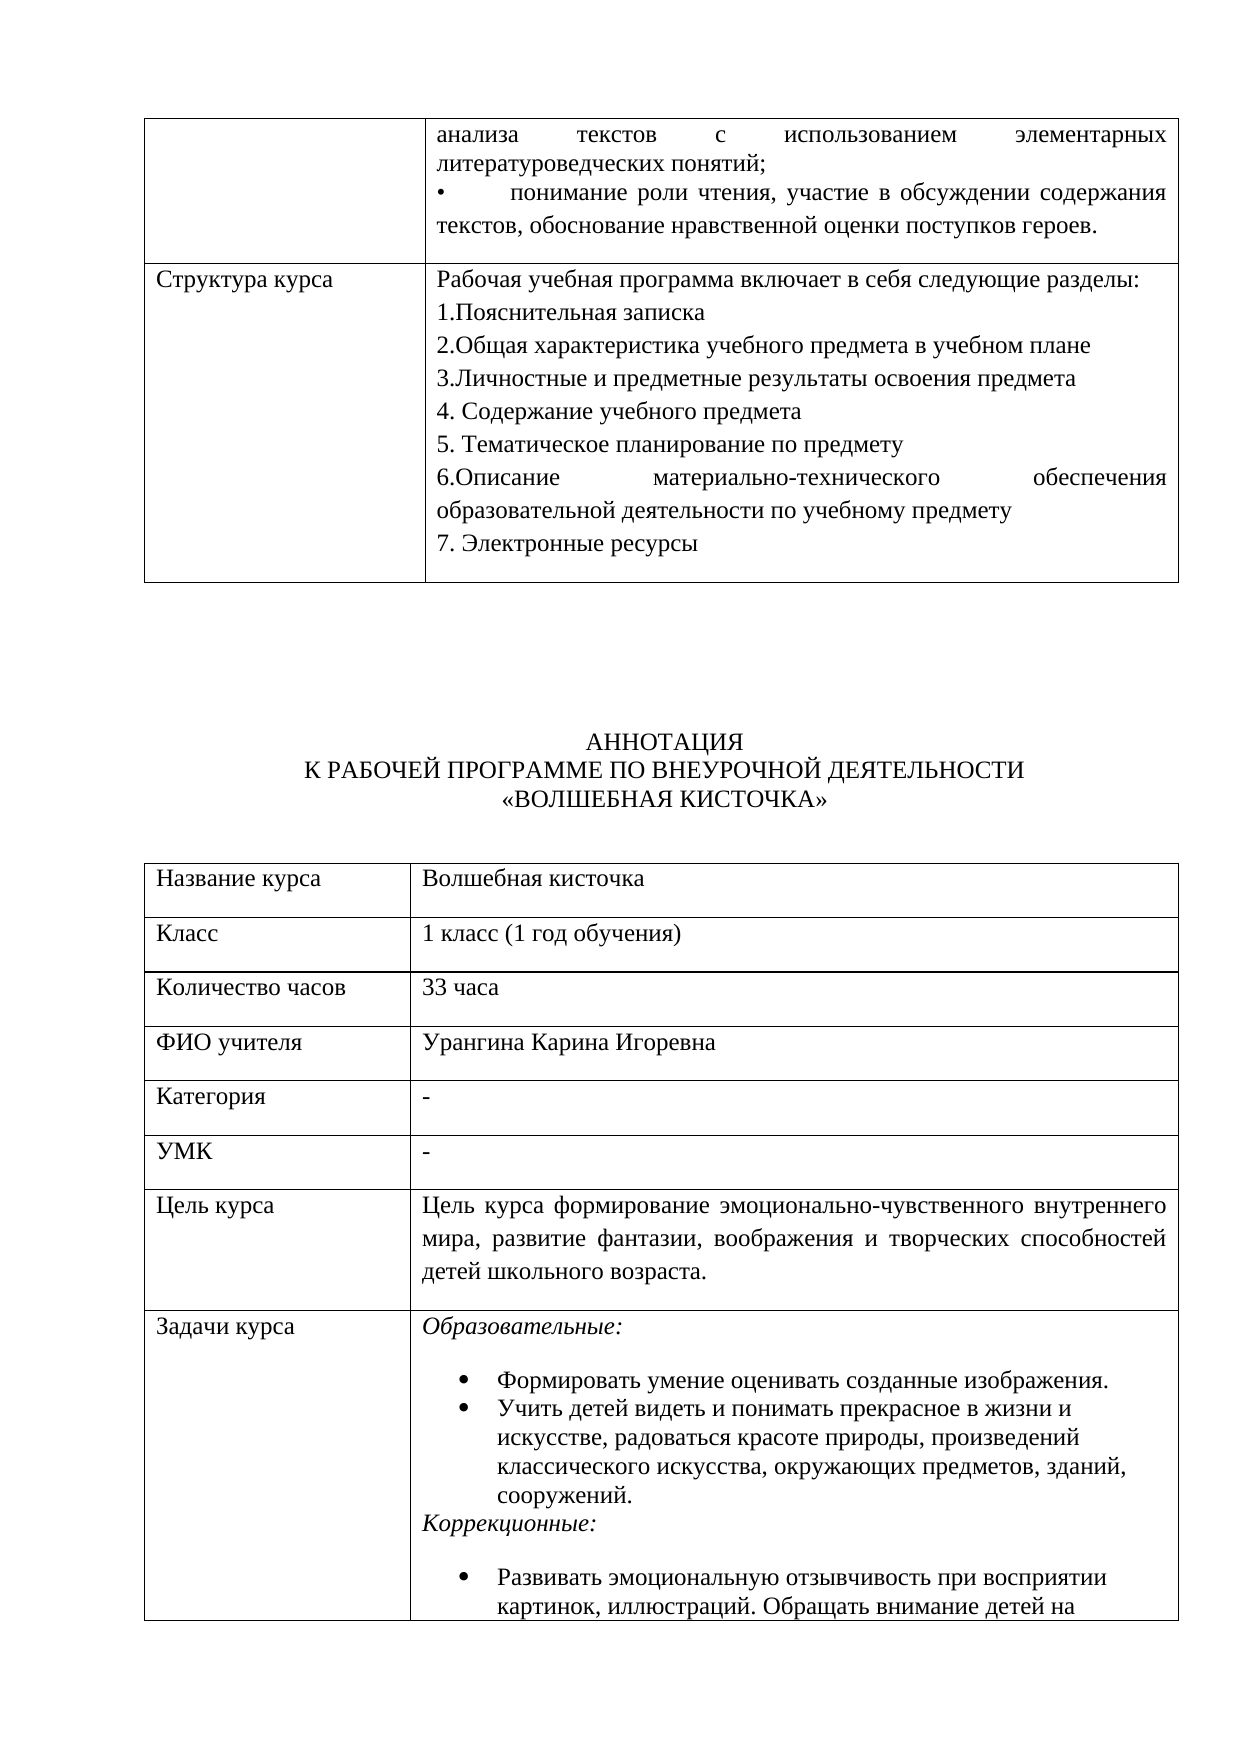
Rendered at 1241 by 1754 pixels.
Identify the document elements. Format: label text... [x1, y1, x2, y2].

table_cell - [411, 1081, 1178, 1135]
table_cell УМК [145, 1136, 410, 1189]
table_cell 33 часа [411, 973, 1178, 1026]
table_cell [411, 1311, 1178, 1620]
text АННОТАЦИЯ [177, 727, 1152, 755]
table_cell Категория [145, 1081, 410, 1135]
table_cell ФИО учителя [145, 1027, 410, 1080]
table_cell Урангина Карина Игоревна [411, 1027, 1178, 1080]
table_cell Класс [145, 918, 410, 971]
text «ВОЛШЕБНАЯ КИСТОЧКА» [177, 784, 1152, 813]
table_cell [145, 119, 425, 263]
table_cell Задачи курса [145, 1311, 410, 1620]
table_cell Цель курса формирование эмоционально-чувственного внутреннего мира, развитие фантазии, воображения и творческих способностей детей школьного возраста. [411, 1190, 1178, 1310]
table_cell 1 класс (1 год обучения) [411, 918, 1178, 971]
table_cell Структура курса [145, 264, 425, 582]
table_cell - [411, 1136, 1178, 1189]
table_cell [426, 119, 1178, 263]
table_cell Цель курса [145, 1190, 410, 1310]
table_header Волшебная кисточка [411, 864, 1178, 917]
table_cell Количество часов [145, 973, 410, 1026]
text К РАБОЧЕЙ ПРОГРАММЕ ПО ВНЕУРОЧНОЙ ДЕЯТЕЛЬНОСТИ [177, 755, 1152, 784]
table_header Название курса [145, 864, 410, 917]
table_cell Рабочая учебная программа включает в себя следующие разделы: 1.Пояснительная записка 2.Общая характеристика учебного предмета в учебном плане 3.Личностные и предметные результаты освоения предмета 4. Содержание учебного предмета 5. Тематическое планирование по предмету 6.Описание материально-технического обеспечения образовательной деятельности по учебному предмету 7. Электронные ресурсы [426, 264, 1178, 582]
